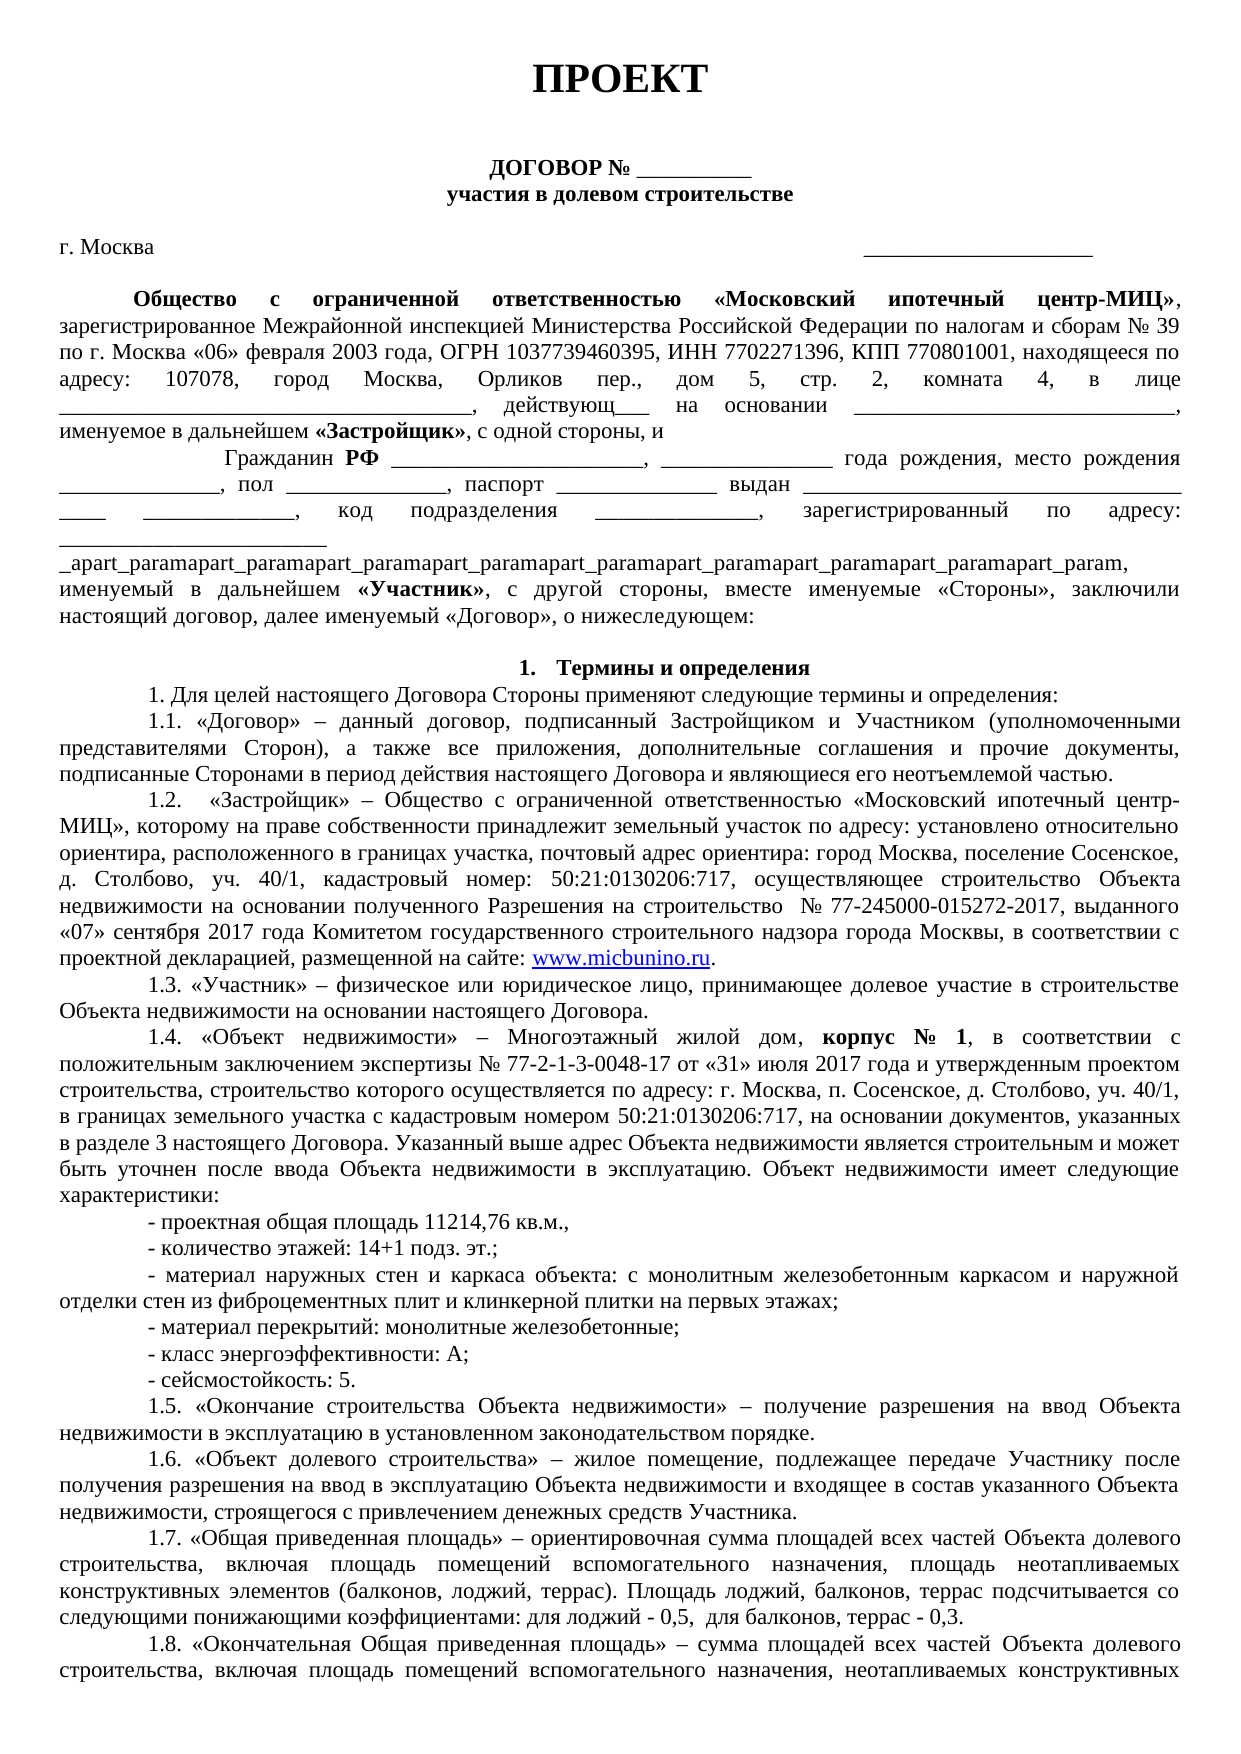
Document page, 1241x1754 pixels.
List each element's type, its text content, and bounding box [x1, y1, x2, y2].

text - класс энергоэффективности: А; [59, 1340, 1181, 1366]
text Общество с ограниченной ответственностью «Московский ипотечный центр-МИЦ», зарегистрированное Межрайонной инспекцией Министерства Российской Федерации по налогам и сборам № 39 по г. Москва «06» февраля 2003 года, ОГРН 1037739460395, ИНН 7702271396, КПП 770801001, находящееся по адресу: 107078, город Москва, Орликов пер., дом 5, стр. 2, комната 4, в лице ____________________________________, действующ___ на основании ____________________________, именуемое в дальнейшем «Застройщик», с одной стороны, и [59, 286, 1181, 444]
text участия в долевом строительстве [59, 180, 1181, 206]
text 1. Для целей настоящего Договора Стороны применяют следующие термины и определения: [59, 681, 1181, 707]
text 1.4. «Объект недвижимости» – Многоэтажный жилой дом, корпус № 1, в соответствии с положительным заключением экспертизы № 77-2-1-3-0048-17 от «31» июля 2017 года и утвержденным проектом строительства, строительство которого осуществляется по адресу: г. Москва, п. Сосенское, д. Столбово, уч. 40/1, в границах земельного участка с кадастровым номером 50:21:0130206:717, на основании документов, указанных в разделе 3 настоящего Договора. Указанный выше адрес Объекта недвижимости является строительным и может быть уточнен после ввода Объекта недвижимости в эксплуатацию. Объект недвижимости имеет следующие характеристики: [59, 1023, 1181, 1208]
list Термины и определения [148, 654, 1181, 681]
text - сейсмостойкость: 5. [59, 1366, 1181, 1392]
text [59, 1629, 1181, 1682]
text 1.1. «Договор» – данный договор, подписанный Застройщиком и Участником (уполномоченными представителями Сторон), а также все приложения, дополнительные соглашения и прочие документы, подписанные Сторонами в период действия настоящего Договора и являющиеся его неотъемлемой частью. [59, 707, 1181, 786]
text 1.7. «Общая приведенная площадь» – ориентировочная сумма площадей всех частей Объекта долевого строительства, включая площадь помещений вспомогательного назначения, площадь неотапливаемых конструктивных элементов (балконов, лоджий, террас). Площадь лоджий, балконов, террас подсчитывается со следующими понижающими коэффициентами: для лоджий - 0,5, для балконов, террас - 0,3. [59, 1524, 1181, 1629]
text 1.6. «Объект долевого строительства» – жилое помещение, подлежащее передаче Участнику после получения разрешения на ввод в эксплуатацию Объекта недвижимости и входящее в состав указанного Объекта недвижимости, строящегося с привлечением денежных средств Участника. [59, 1445, 1181, 1524]
text - материал перекрытий: монолитные железобетонные; [59, 1313, 1181, 1340]
text ДОГОВОР № __________ [59, 154, 1181, 180]
text - материал наружных стен и каркаса объекта: с монолитным железобетонным каркасом и наружной отделки стен из фиброцементных плит и клинкерной плитки на первых этажах; [59, 1261, 1181, 1313]
text ПРОЕКТ [59, 53, 1181, 101]
text - количество этажей: 14+1 подз. эт.; [59, 1234, 1181, 1261]
text - проектная общая площадь 11214,76 кв.м., [59, 1208, 1181, 1234]
text 1.5. «Окончание строительства Объекта недвижимости» – получение разрешения на ввод Объекта недвижимости в эксплуатацию в установленном законодательством порядке. [59, 1392, 1181, 1445]
table_header г. Москва [48, 206, 576, 259]
text 1.3. «Участник» – физическое или юридическое лицо, принимающее долевое участие в строительстве Объекта недвижимости на основании настоящего Договора. [59, 971, 1181, 1023]
text Гражданин РФ ______________________, _______________ года рождения, место рождения ______________, пол ______________, паспорт ______________ выдан _________________________________ ____ _____________, код подразделения ______________, по адресу: ________________________, в дальнейшем «Участник», с другой стороны, вместе именуемые «Стороны», заключили настоящий договор, далее именуемый «Договор», о нижеследующем: [59, 444, 1181, 628]
table_header ____________________ [576, 206, 1104, 259]
text 1.2. «Застройщик» – Общество с ограниченной ответственностью «Московский ипотечный центр-МИЦ», которому на праве собственности принадлежит земельный участок по адресу: установлено относительно ориентира, расположенного в границах участка, почтовый адрес ориентира: город Москва, поселение Сосенское, д. Столбово, уч. 40/1, кадастровый номер: 50:21:0130206:717, осуществляющее строительство Объекта недвижимости на основании полученного Разрешения на строительство № 77-245000-015272-2017, выданного «07» сентября 2017 года Комитетом государственного строительного надзора города Москвы, в соответствии с проектной декларацией, размещенной на сайте: www.micbunino.ru. [59, 786, 1181, 971]
